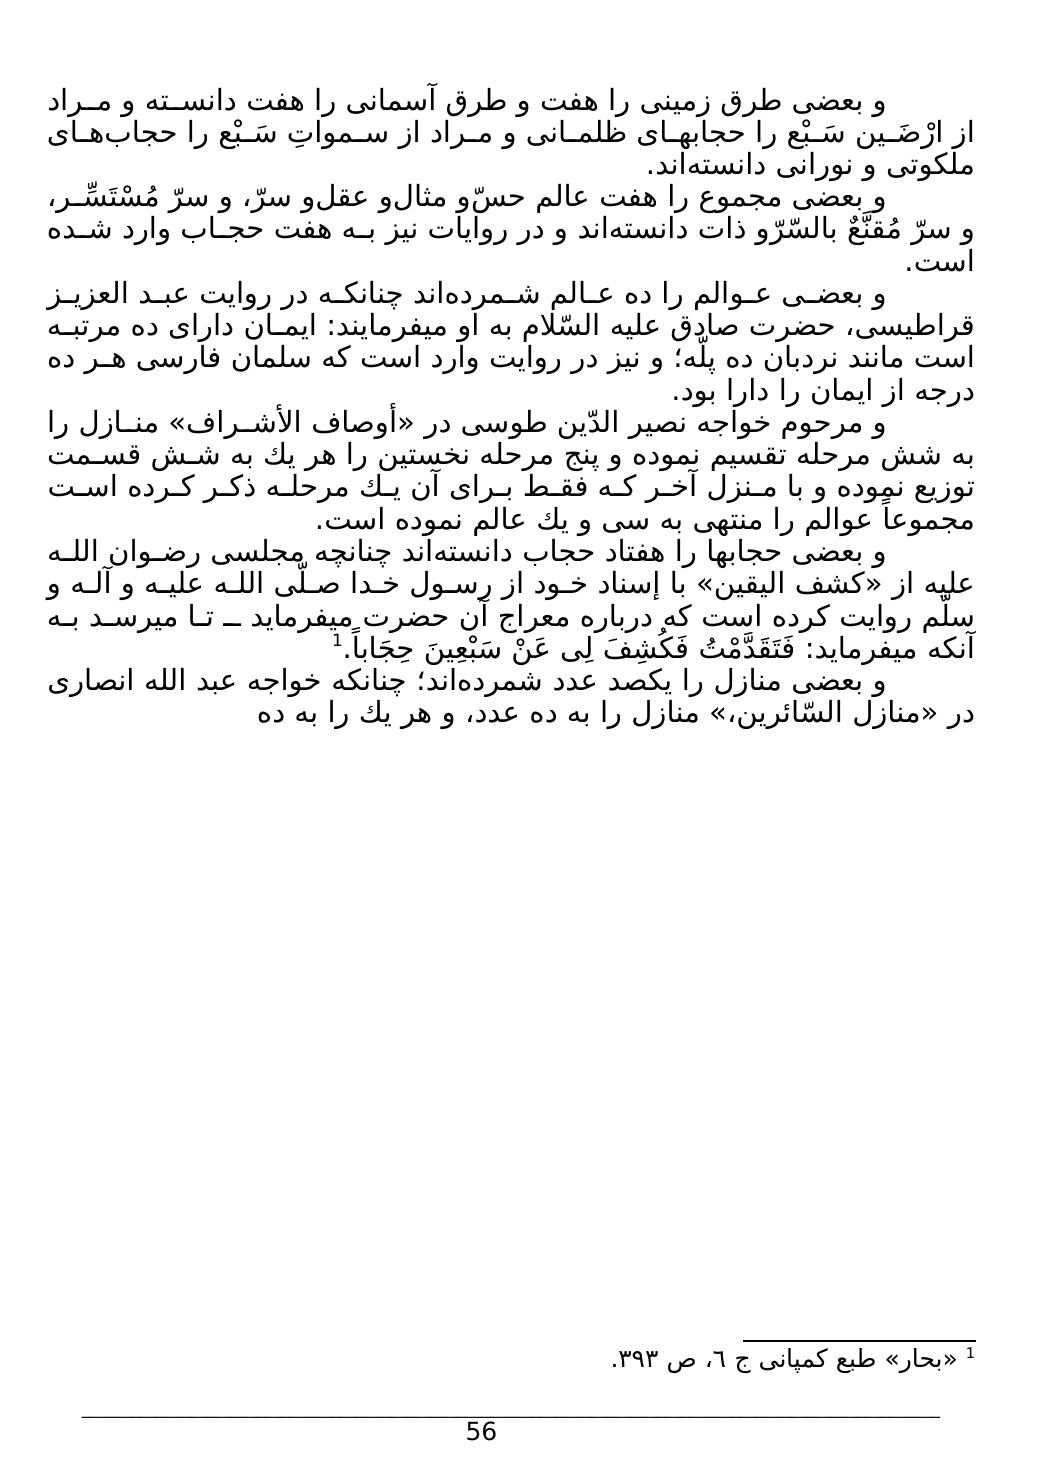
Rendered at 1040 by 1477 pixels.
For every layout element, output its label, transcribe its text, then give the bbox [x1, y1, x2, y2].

text و بعضى طرق زمینى را هفت و طرق آسمانى را هفت دانسته و مراد از ارْضَین سَبْع‌ را حجابهاى ظلمانى و مراد از سمواتِ سَبْع را حجاب‌هاى ملكوتى و نورانى دانسته‌اند. [47, 84, 975, 181]
text و بعضى حجابها را هفتاد حجاب دانسته‌اند چنانچه مجلسى رضوان الله علیه از «كشف الیقین» با إسناد خود از رسول خدا صلّى الله علیه و آله و سلّم روایت كرده است كه درباره معراج آن حضرت میفرماید ـ تا میرسد به آنكه میفرماید: فَتَقَدَّمْتُ فَكُشِفَ لِى عَنْ سَبْعِینَ حِجَاباً. [47, 536, 975, 665]
text و بعضى مجموع را هفت عالم حسّ‌و مثال‌و عقل‌و سرّ، و سرّ مُسْتَسِّر، و سرّ مُقنَّعٌ بالسّرّو ذات دانسته‌اند و در روایات نیز به هفت حجاب وارد شده است. [47, 181, 975, 278]
text و بعضى عوالم را ده عالم شمرده‌اند چنانكه در روایت عبد العزیز قراطیسى، حضرت صادق علیه السّلام به او میفرمایند: ایمان داراى ده مرتبه است مانند نردبان ده پلّه؛ و نیز در روایت وارد است كه سلمان فارسى هر ده درجه از ایمان را دارا بود. [47, 278, 975, 407]
text و بعضى منازل را یكصد عدد شمرده‌اند؛ چنانكه خواجه عبد الله انصارى در «منازل السّائرین،» منازل را به ده عدد، و هر یك را به ده‌ [47, 665, 975, 729]
text و مرحوم خواجه نصیر الدّین طوسى در «أوصاف الأشراف» منازل را به شش مرحله تقسیم نموده و پنج مرحله نخستین را هر یك به شش قسمت توزیع نموده و با منزل آخر كه فقط براى آن یك مرحله ذكر كرده است مجموعاً عوالم را منتهى به سى و یك عالم نموده است. [47, 407, 975, 536]
